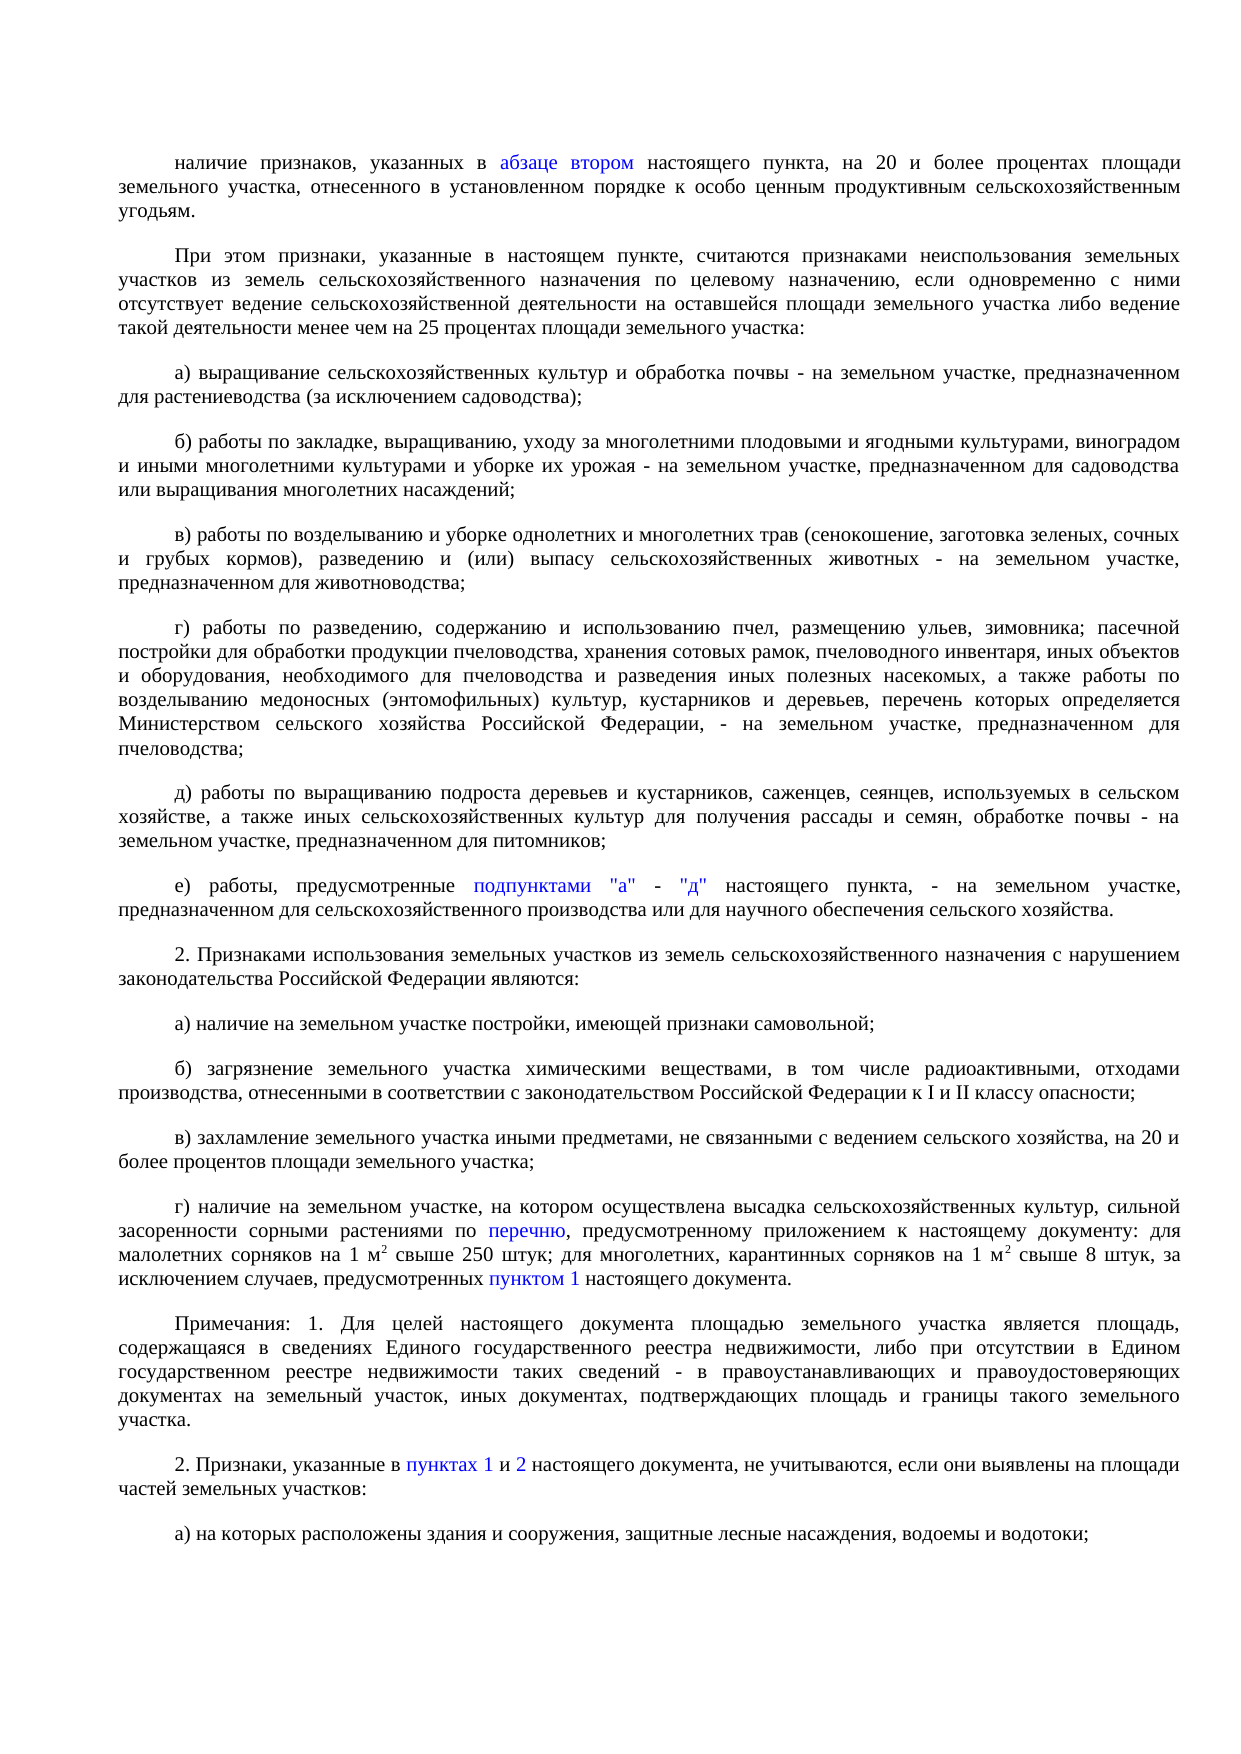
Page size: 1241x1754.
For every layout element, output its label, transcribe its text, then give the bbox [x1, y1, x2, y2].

text а) на которых расположены здания и сооружения, защитные лесные насаждения, водоемы и водотоки; [118, 1521, 1181, 1545]
text в) работы по возделыванию и уборке однолетних и многолетних трав (сенокошение, заготовка зеленых, сочных и грубых кормов), разведению и (или) выпасу сельскохозяйственных животных - на земельном участке, предназначенном для животноводства; [118, 522, 1181, 594]
text наличие признаков, указанных в абзаце втором настоящего пункта, на 20 и более процентах площади земельного участка, отнесенного в установленном порядке к особо ценным продуктивным сельскохозяйственным угодьям. [118, 150, 1181, 222]
text б) работы по закладке, выращиванию, уходу за многолетними плодовыми и ягодными культурами, виноградом и иными многолетними культурами и уборке их урожая - на земельном участке, предназначенном для садоводства или выращивания многолетних насаждений; [118, 429, 1181, 501]
text а) наличие на земельном участке постройки, имеющей признаки самовольной; [118, 1011, 1181, 1035]
text 2. Признаками использования земельных участков из земель сельскохозяйственного назначения с нарушением законодательства Российской Федерации являются: [118, 942, 1181, 990]
text б) загрязнение земельного участка химическими веществами, в том числе радиоактивными, отходами производства, отнесенными в соответствии с законодательством Российской Федерации к I и II классу опасности; [118, 1056, 1181, 1104]
text г) наличие на земельном участке, на котором осуществлена высадка сельскохозяйственных культур, сильной засоренности сорными растениями по перечню, предусмотренному приложением к настоящему документу: для малолетних сорняков на 1 м2 свыше 250 штук; для многолетних, карантинных сорняков на 1 м2 свыше 8 штук, за исключением случаев, предусмотренных пунктом 1 настоящего документа. [118, 1194, 1181, 1290]
text а) выращивание сельскохозяйственных культур и обработка почвы - на земельном участке, предназначенном для растениеводства (за исключением садоводства); [118, 360, 1181, 408]
text в) захламление земельного участка иными предметами, не связанными с ведением сельского хозяйства, на 20 и более процентов площади земельного участка; [118, 1125, 1181, 1173]
text Примечания: 1. Для целей настоящего документа площадью земельного участка является площадь, содержащаяся в сведениях Единого государственного реестра недвижимости, либо при отсутствии в Едином государственном реестре недвижимости таких сведений - в правоустанавливающих и правоудостоверяющих документах на земельный участок, иных документах, подтверждающих площадь и границы такого земельного участка. [118, 1311, 1181, 1431]
text е) работы, предусмотренные подпунктами "а" - "д" настоящего пункта, - на земельном участке, предназначенном для сельскохозяйственного производства или для научного обеспечения сельского хозяйства. [118, 873, 1181, 921]
text г) работы по разведению, содержанию и использованию пчел, размещению ульев, зимовника; пасечной постройки для обработки продукции пчеловодства, хранения сотовых рамок, пчеловодного инвентаря, иных объектов и оборудования, необходимого для пчеловодства и разведения иных полезных насекомых, а также работы по возделыванию медоносных (энтомофильных) культур, кустарников и деревьев, перечень которых определяется Министерством сельского хозяйства Российской Федерации, - на земельном участке, предназначенном для пчеловодства; [118, 615, 1181, 759]
text 2. Признаки, указанные в пунктах 1 и 2 настоящего документа, не учитываются, если они выявлены на площади частей земельных участков: [118, 1452, 1181, 1500]
text д) работы по выращиванию подроста деревьев и кустарников, саженцев, сеянцев, используемых в сельском хозяйстве, а также иных сельскохозяйственных культур для получения рассады и семян, обработке почвы - на земельном участке, предназначенном для питомников; [118, 780, 1181, 852]
text При этом признаки, указанные в настоящем пункте, считаются признаками неиспользования земельных участков из земель сельскохозяйственного назначения по целевому назначению, если одновременно с ними отсутствует ведение сельскохозяйственной деятельности на оставшейся площади земельного участка либо ведение такой деятельности менее чем на 25 процентах площади земельного участка: [118, 243, 1181, 339]
